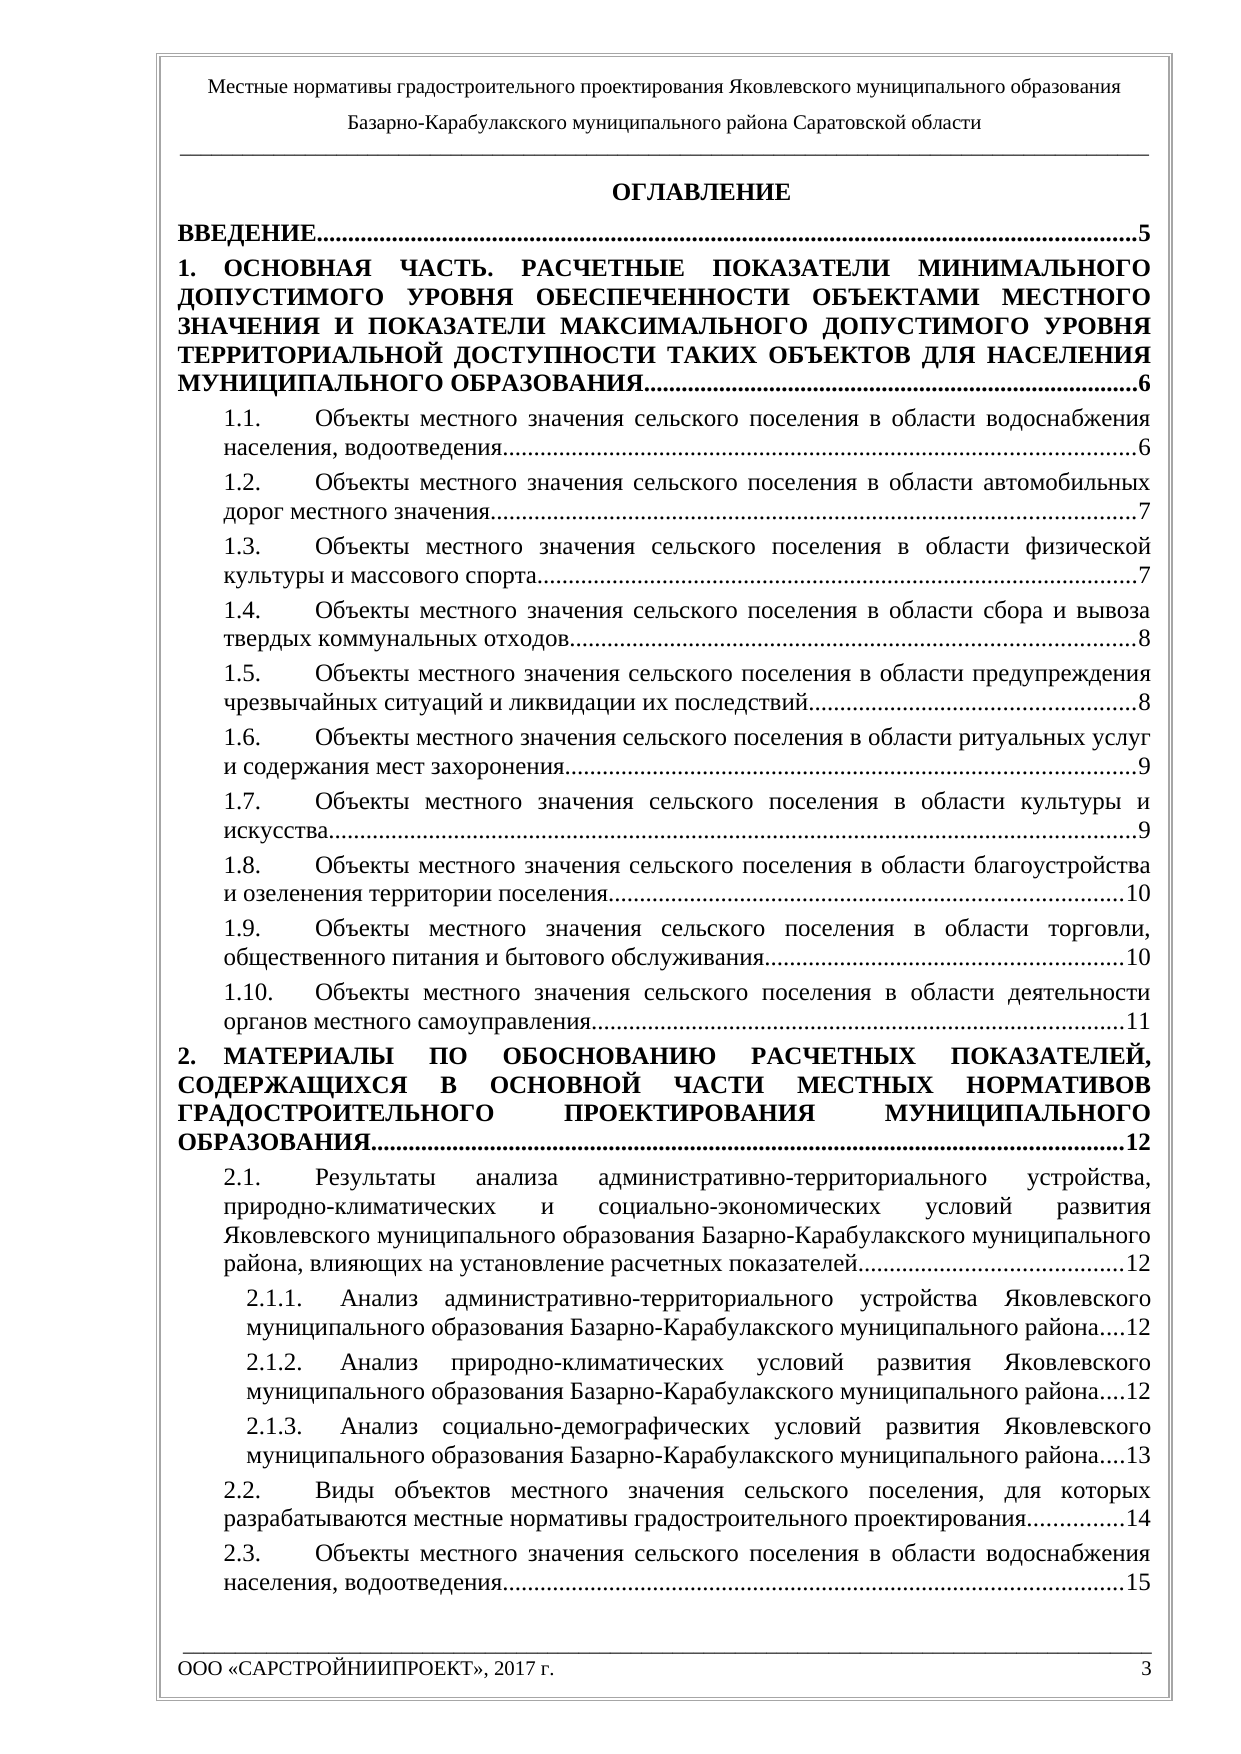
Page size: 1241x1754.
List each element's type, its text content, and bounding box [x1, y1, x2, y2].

text 1.8. Объекты местного значения сельского поселения в области благоустройства и озеленения территории поселения 10 [223, 850, 1152, 907]
text 1.6. Объекты местного значения сельского поселения в области ритуальных услуг и содержания мест захоронения 9 [223, 722, 1152, 780]
text 2.1.2. Анализ природно-климатических условий развития Яковлевского муниципального образования Базарно-Карабулакского муниципального района 12 [246, 1347, 1152, 1405]
text 2.1.3. Анализ социально-демографических условий развития Яковлевского муниципального образования Базарно-Карабулакского муниципального района 13 [246, 1411, 1152, 1468]
text 1. Основная часть. Расчетные показатели минимального допустимого уровня обеспеченности объектами местного значения и показатели максимального допустимого уровня территориальной доступности таких объектов для населения муниципального образования 6 [177, 253, 1152, 397]
text 2.1. Результаты анализа административно-территориального устройства, природно-климатических и социально-экономических условий развития Яковлевского муниципального образования Базарно-Карабулакского муниципального района, влияющих на установление расчетных показателей 12 [223, 1162, 1152, 1277]
text 1.1. Объекты местного значения сельского поселения в области водоснабжения населения, водоотведения 6 [223, 403, 1152, 461]
text 1.2. Объекты местного значения сельского поселения в области автомобильных дорог местного значения 7 [223, 467, 1152, 525]
text 1.5. Объекты местного значения сельского поселения в области предупреждения чрезвычайных ситуаций и ликвидации их последствий 8 [223, 658, 1152, 716]
text 2.2. Виды объектов местного значения сельского поселения, для которых разрабатываются местные нормативы градостроительного проектирования 14 [223, 1475, 1152, 1532]
text 2. Материалы по обоснованию расчетных показателей, содержащихся в основной части местных нормативов градостроительного проектирования муниципального образования 12 [177, 1041, 1152, 1156]
text Введение 5 [177, 218, 1152, 247]
text 1.4. Объекты местного значения сельского поселения в области сбора и вывоза твердых коммунальных отходов 8 [223, 595, 1152, 652]
text ОГЛАВЛЕНИЕ [177, 177, 1152, 206]
text 2.3. Объекты местного значения сельского поселения в области водоснабжения населения, водоотведения 15 [223, 1538, 1152, 1596]
text 2.1.1. Анализ административно-территориального устройства Яковлевского муниципального образования Базарно-Карабулакского муниципального района 12 [246, 1283, 1152, 1341]
text 1.10. Объекты местного значения сельского поселения в области деятельности органов местного самоуправления 11 [223, 977, 1152, 1035]
text 1.7. Объекты местного значения сельского поселения в области культуры и искусства 9 [223, 786, 1152, 843]
text 1.3. Объекты местного значения сельского поселения в области физической культуры и массового спорта 7 [223, 531, 1152, 588]
text 1.9. Объекты местного значения сельского поселения в области торговли, общественного питания и бытового обслуживания 10 [223, 913, 1152, 971]
